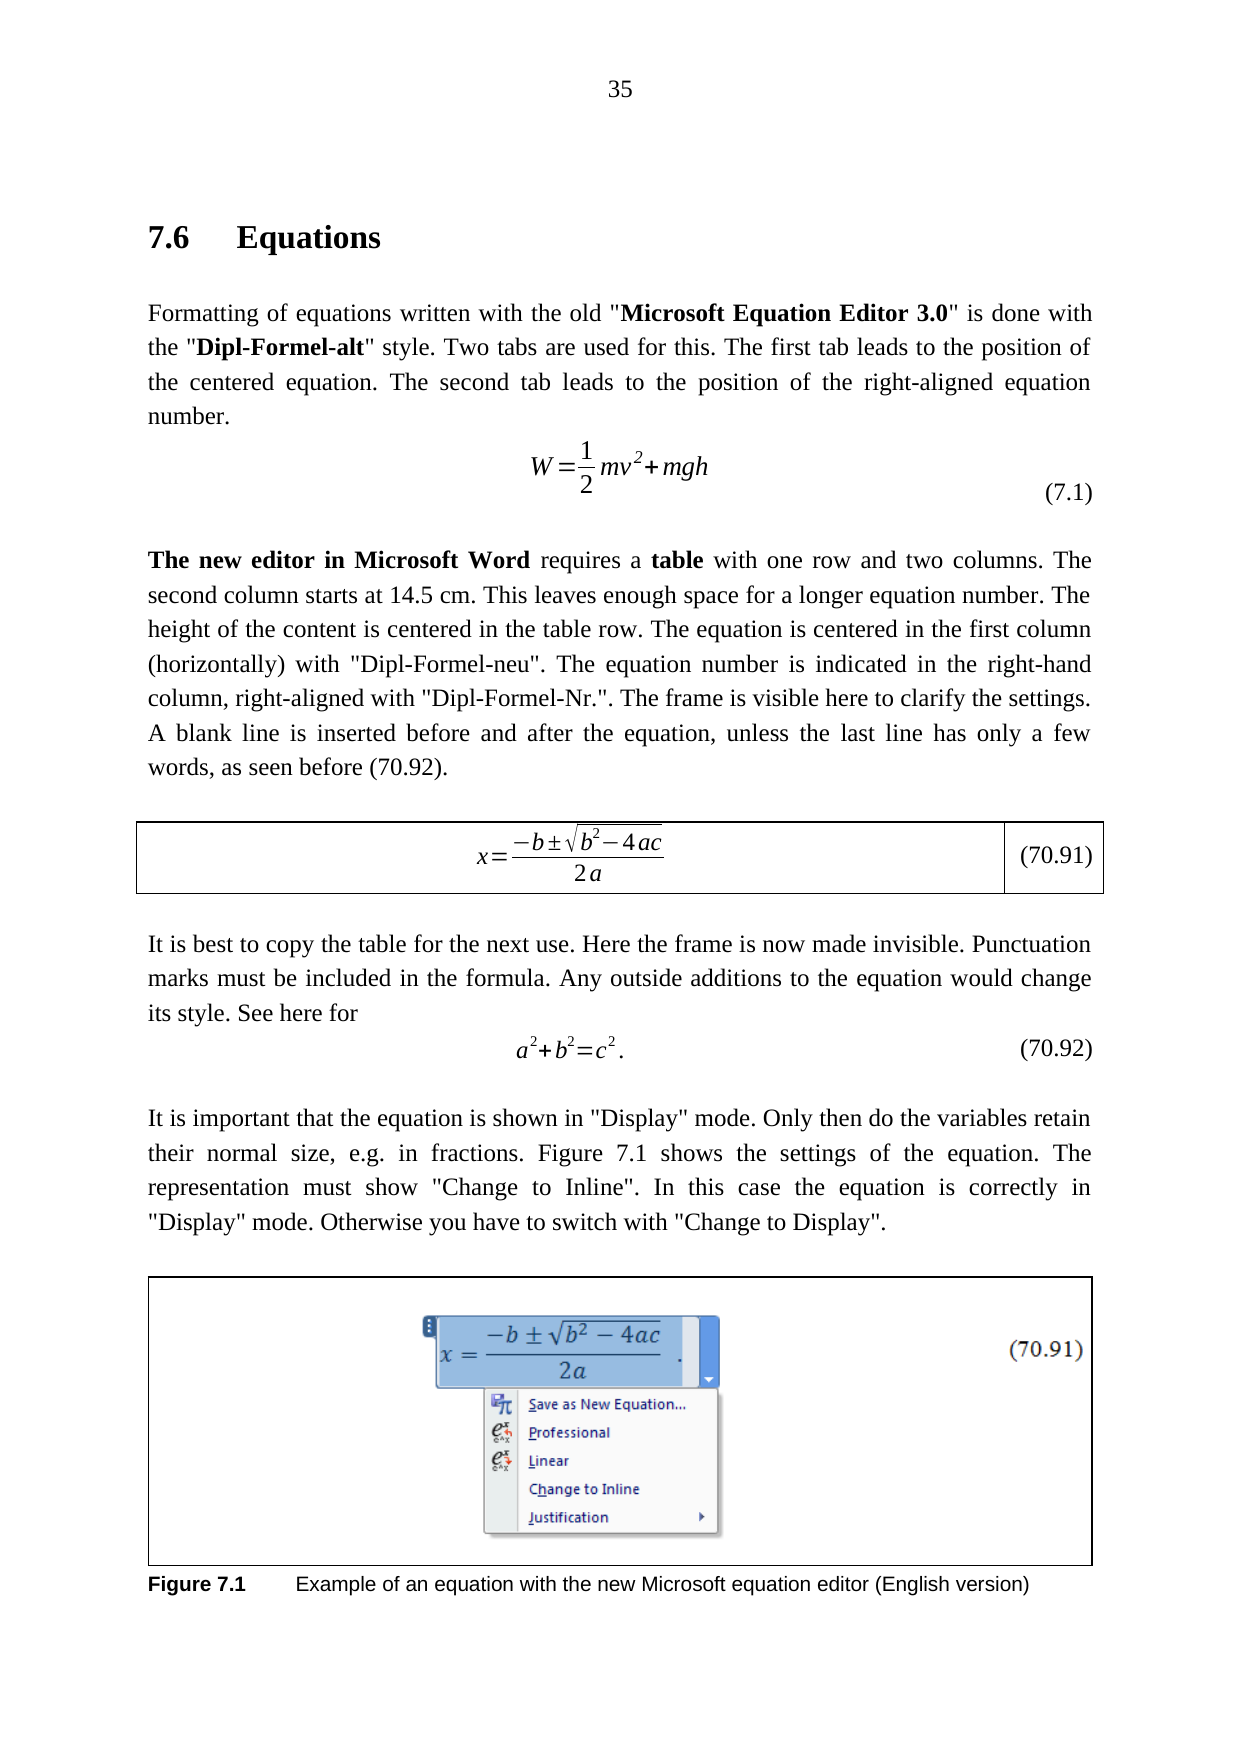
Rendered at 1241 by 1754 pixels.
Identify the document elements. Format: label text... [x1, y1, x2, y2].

table_header [137, 823, 1004, 893]
picture [149, 1278, 1091, 1565]
table_header (70.92) [1004, 1032, 1104, 1069]
list Formatting of equations written with the old "Microsoft Equation Editor 3.0" is done with the "Dipl-Formel-alt" style. Two tabs are used for this. The first tab leads to the position of the centered equation. The second tab leads to the position of the right-aligned equation number. [148, 298, 1092, 430]
text It is important that the equation is shown in "Display" mode. Only then do the variables retain their normal size, e.g. in fractions. Figure 7.1 shows the settings of the equation. The representation must show "Change to Inline". In this case the equation is correctly in "Display" mode. Otherwise you have to switch with "Change to Display". [148, 1103, 1092, 1236]
list The new editor in Microsoft Word requires a table with one row and two columns. The second column starts at 14.5 cm. This leaves enough space for a longer equation number. The height of the content is centered in the table row. The equation is centered in the first column (horizontally) with "Dipl-Formel-neu". The equation number is indicated in the right-hand column, right-aligned with "Dipl-Formel-Nr.". The frame is visible here to clarify the settings. A blank line is inserted before and after the equation, unless the last line has only a few words, as seen before (70.92). [148, 546, 1092, 781]
text Figure 7.1 Example of an equation with the new Microsoft equation editor (English version) [148, 1572, 1092, 1596]
text It is best to copy the table for the next use. Here the frame is now made invisible. Punctuation marks must be included in the formula. Any outside additions to the equation would change its style. See here for [148, 929, 1092, 1026]
table_header (70.91) [1005, 823, 1103, 893]
list (7.1) [148, 436, 1092, 505]
text 7.6 Equations [148, 218, 1092, 256]
table_header [136, 1032, 1004, 1069]
